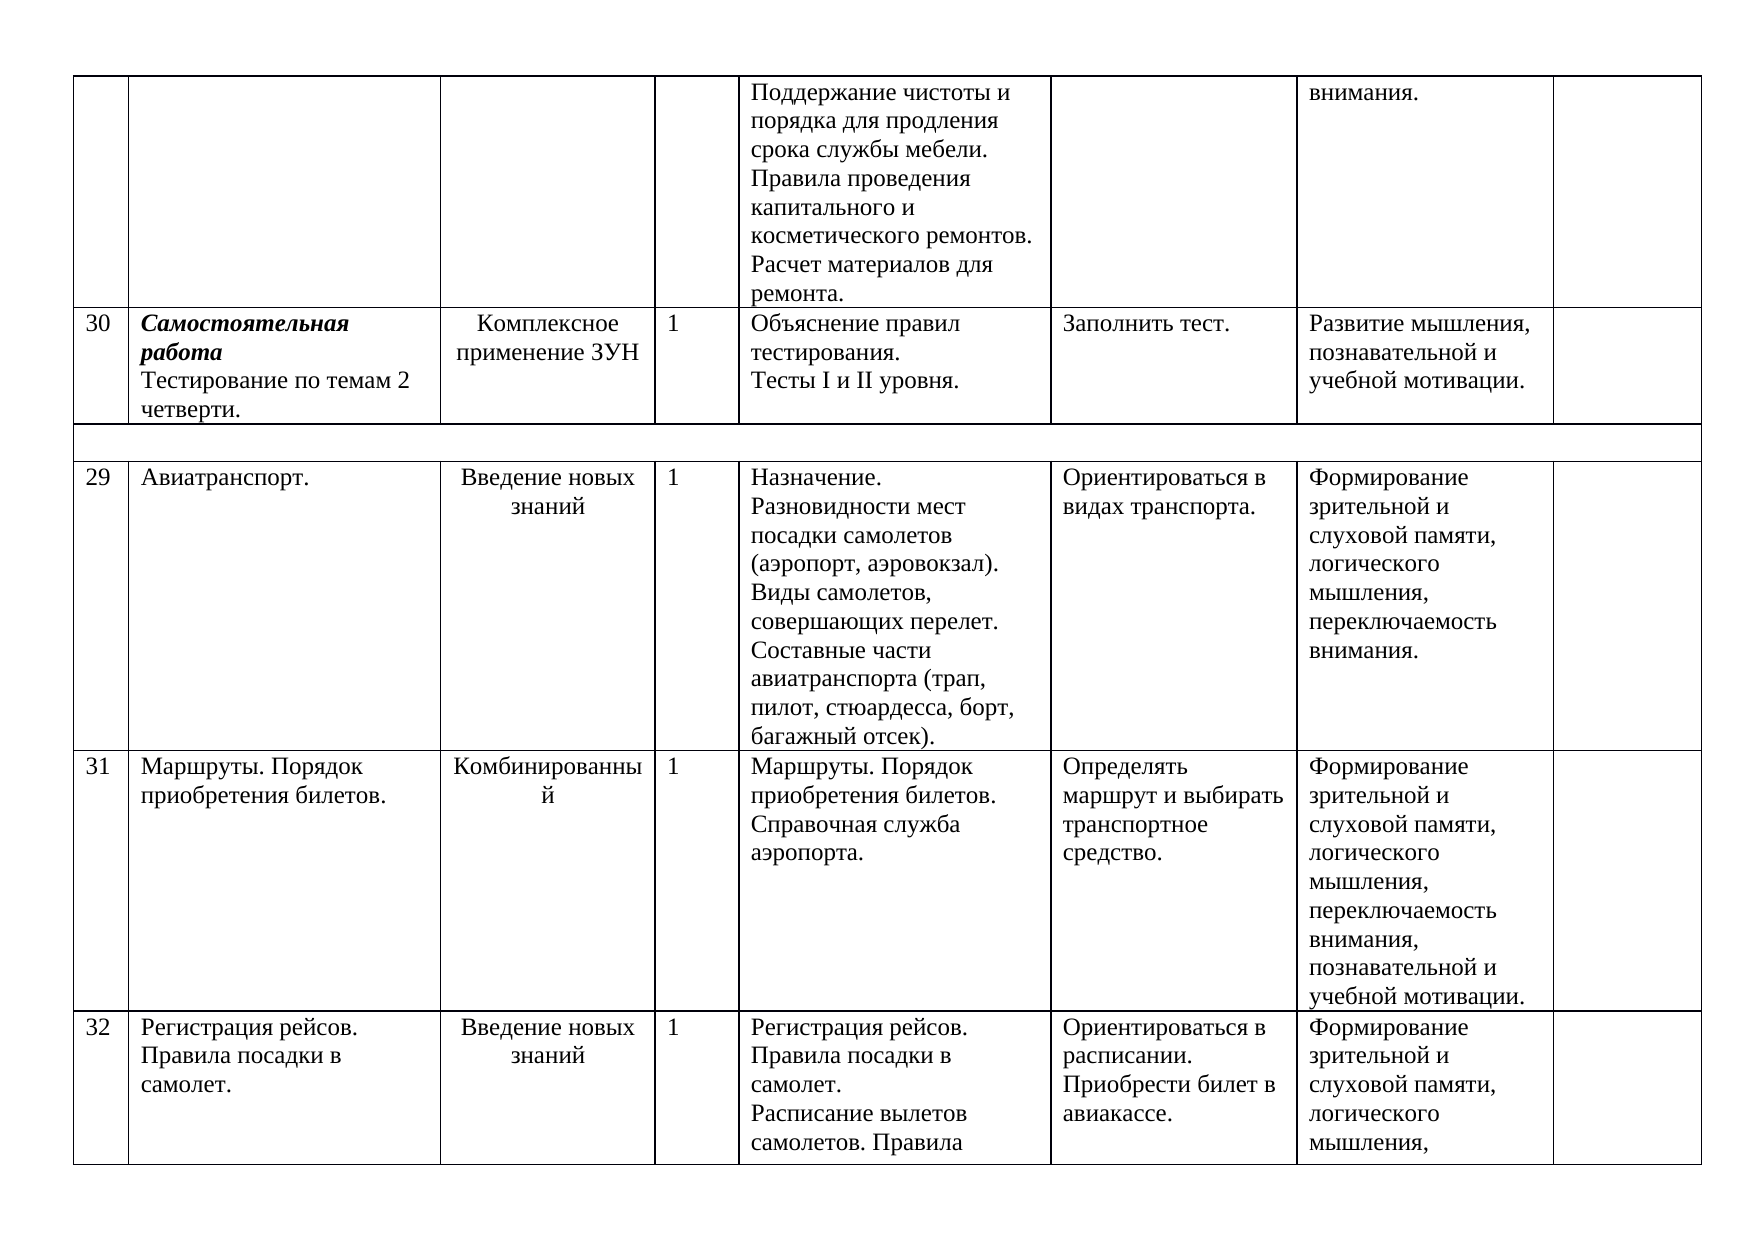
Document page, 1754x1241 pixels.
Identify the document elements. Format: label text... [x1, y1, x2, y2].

table_cell 1 [656, 462, 738, 750]
table_cell [1554, 462, 1701, 750]
table_cell 1 [656, 77, 738, 307]
table_cell 1 [656, 751, 738, 1010]
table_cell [1052, 1012, 1296, 1164]
table_cell [1554, 77, 1701, 307]
table_cell [74, 425, 1701, 461]
table_cell Комбинированный [441, 751, 654, 1010]
table_cell Развитие мышления, познавательной и учебной мотивации. [1298, 308, 1553, 423]
table_cell Введение новых знаний [441, 462, 654, 750]
table_cell Комплексное применение ЗУН [441, 308, 654, 423]
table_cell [441, 77, 654, 307]
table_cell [129, 1012, 440, 1164]
table_cell [1554, 1012, 1701, 1164]
table_cell 28 [74, 77, 128, 307]
table_cell 1 [656, 308, 738, 423]
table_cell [1298, 1012, 1553, 1164]
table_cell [740, 77, 1050, 307]
table_cell Назначение. Разновидности мест посадки самолетов (аэропорт, аэровокзал). Виды самолетов, совершающих перелет. Составные части авиатранспорта (трап, пилот, стюардесса, борт, багажный отсек). [740, 462, 1050, 750]
table_cell Формирование зрительной и слуховой памяти, логического мышления, переключаемость внимания. [1298, 462, 1553, 750]
table_cell [1554, 751, 1701, 1010]
table_cell Самостоятельная работа Тестирование по темам 2 четверти. [129, 308, 440, 423]
table_cell Формирование зрительной и слуховой памяти, логического мышления, переключаемость внимания, познавательной и учебной мотивации. [1298, 751, 1553, 1010]
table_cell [740, 1012, 1050, 1164]
table_cell Маршруты. Порядок приобретения билетов. Справочная служба аэропорта. [740, 751, 1050, 1010]
table_cell Объяснение правил тестирования. Тесты I и II уровня. [740, 308, 1050, 423]
table_cell 31 [74, 751, 128, 1010]
table_cell Маршруты. Порядок приобретения билетов. [129, 751, 440, 1010]
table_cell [1052, 77, 1296, 307]
table_cell Определять маршрут и выбирать транспортное средство. [1052, 751, 1296, 1010]
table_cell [441, 1012, 654, 1164]
table_cell 1 [656, 1012, 738, 1164]
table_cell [1298, 77, 1553, 307]
table_cell 32 [74, 1012, 128, 1164]
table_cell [129, 77, 440, 307]
table_cell Заполнить тест. [1052, 308, 1296, 423]
table_cell [1554, 308, 1701, 423]
table_cell Ориентироваться в видах транспорта. [1052, 462, 1296, 750]
table_cell 30 [74, 308, 128, 423]
table_cell 29 [74, 462, 128, 750]
table_cell Авиатранспорт. [129, 462, 440, 750]
